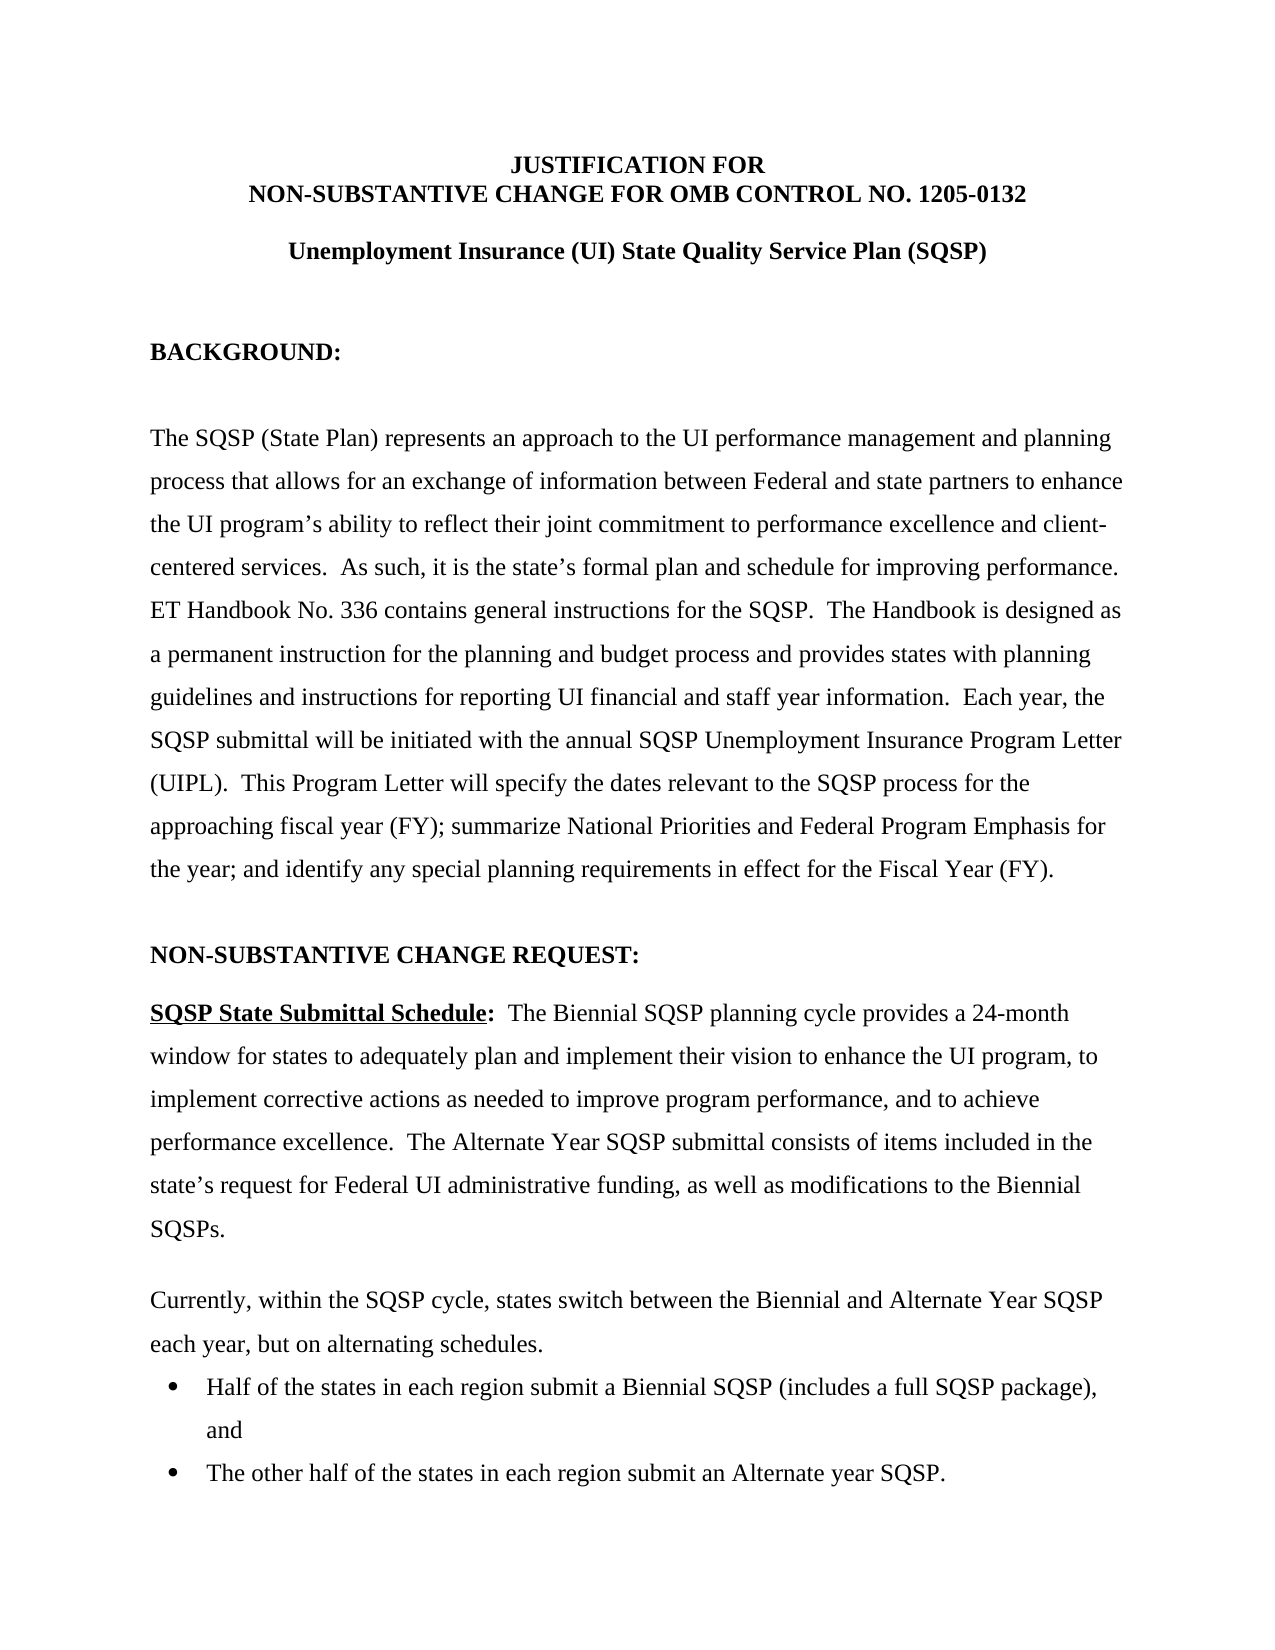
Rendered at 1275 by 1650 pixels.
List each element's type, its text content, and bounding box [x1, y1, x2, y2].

list The other half of the states in each region submit an Alternate year SQSP. [169, 1458, 1125, 1487]
text Non-Substantive change FOR OMB Control No. 1205-0132 [150, 179, 1125, 207]
text NON-SUBSTANTIVE CHANGE REQUEST: [150, 941, 1125, 969]
text Unemployment Insurance (UI) State Quality Service Plan (SQSP) [150, 236, 1125, 265]
text BACKGROUND: [150, 337, 1125, 366]
text Currently, within the SQSP cycle, states switch between the Biennial and Alternate Year SQSP each year, but on alternating schedules. [150, 1286, 1125, 1357]
list Half of the states in each region submit a Biennial SQSP (includes a full SQSP package), and [169, 1372, 1125, 1444]
text Justification for [150, 150, 1125, 179]
text The SQSP (State Plan) represents an approach to the UI performance management and planning process that allows for an exchange of information between Federal and state partners to enhance the UI program’s ability to reflect their joint commitment to performance excellence and client-centered services. As such, it is the state’s formal plan and schedule for improving performance. ET Handbook No. 336 contains general instructions for the SQSP. The Handbook is designed as a permanent instruction for the planning and budget process and provides states with planning guidelines and instructions for reporting UI financial and staff year information. Each year, the SQSP submittal will be initiated with the annual SQSP Unemployment Insurance Program Letter (UIPL). This Program Letter will specify the dates relevant to the SQSP process for the approaching fiscal year (FY); summarize National Priorities and Federal Program Emphasis for the year; and identify any special planning requirements in effect for the Fiscal Year (FY). [150, 423, 1125, 883]
text SQSP State Submittal Schedule: The Biennial SQSP planning cycle provides a 24-month window for states to adequately plan and implement their vision to enhance the UI program, to implement corrective actions as needed to improve program performance, and to achieve performance excellence. The Alternate Year SQSP submittal consists of items included in the state’s request for Federal UI administrative funding, as well as modifications to the Biennial SQSPs. [150, 998, 1125, 1242]
